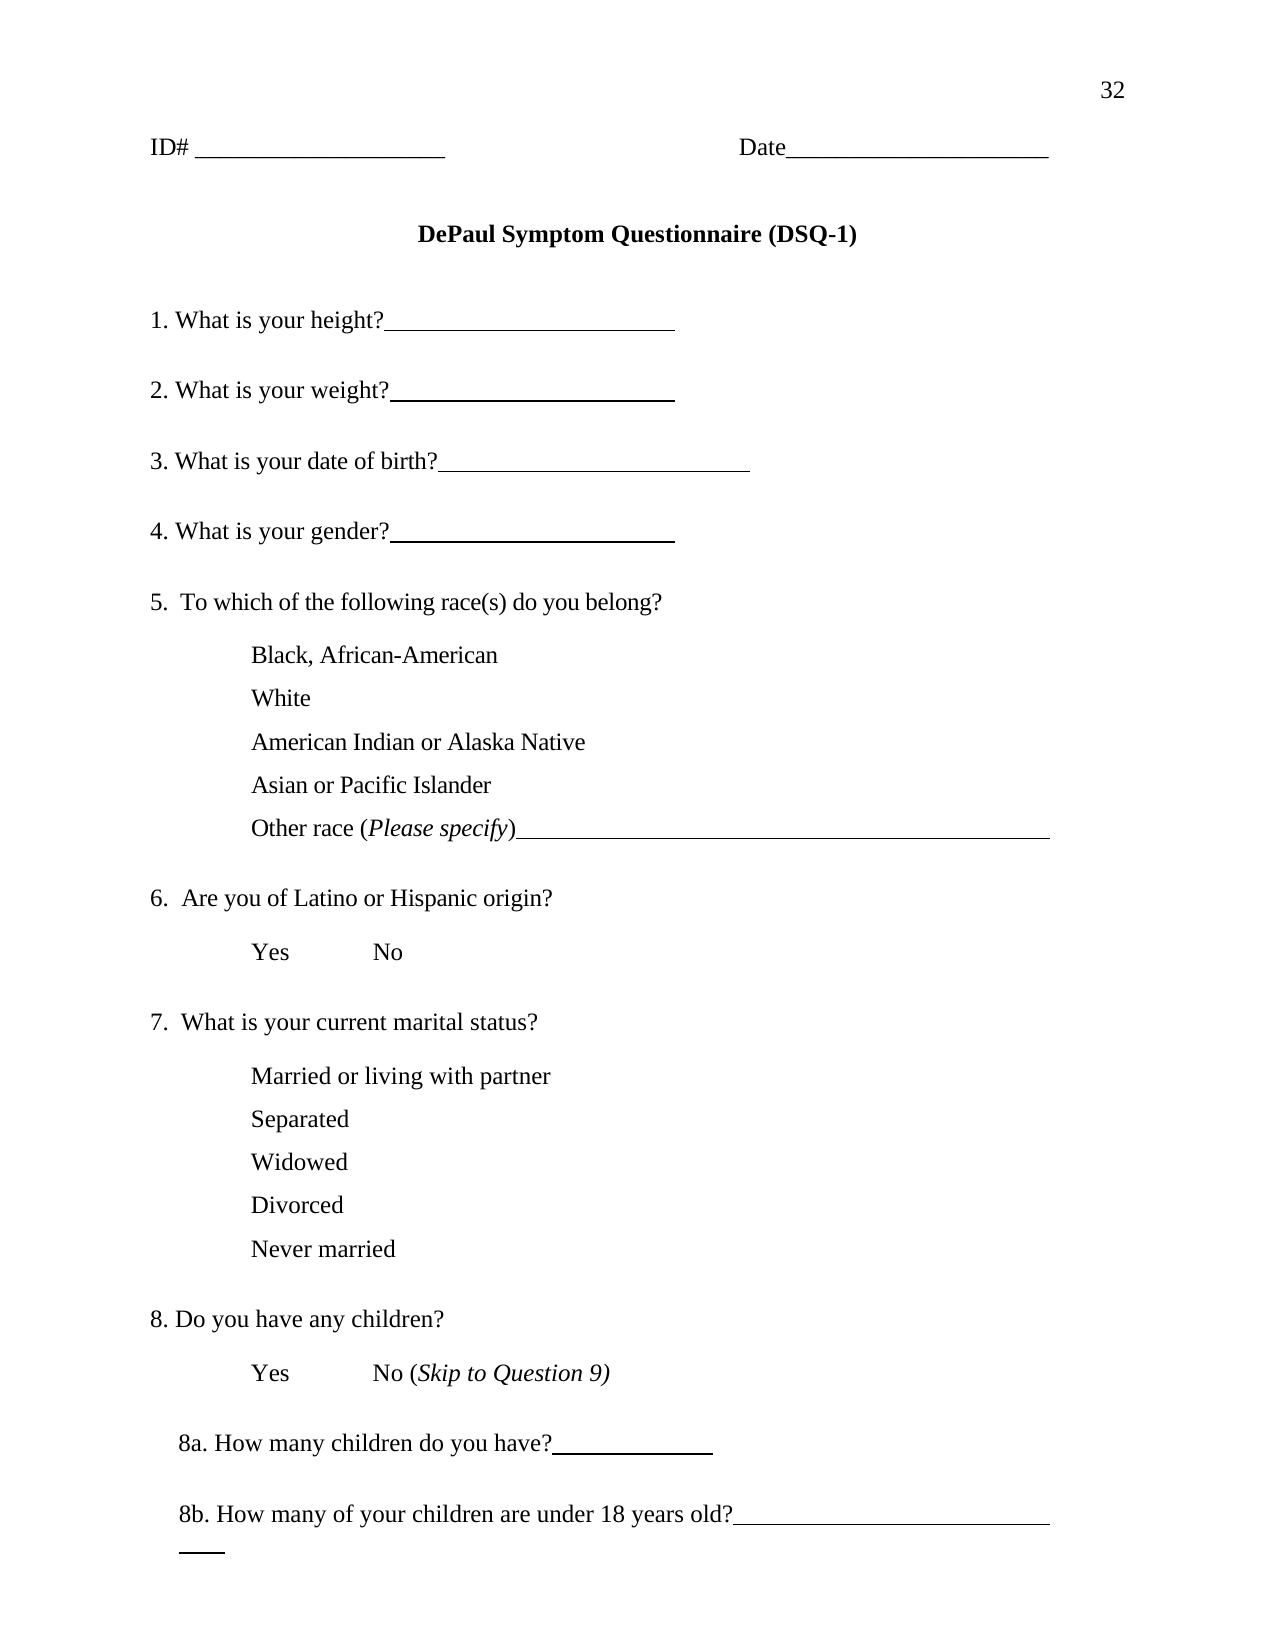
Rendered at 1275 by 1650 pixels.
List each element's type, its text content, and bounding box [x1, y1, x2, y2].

text 8b. How many of your children are under 18 years old? [178, 1499, 1125, 1556]
text  Separated [150, 1104, 1125, 1133]
text DePaul Symptom Questionnaire (DSQ-1) [150, 219, 1125, 247]
text 5. To which of the following race(s) do you belong? [112, 587, 1125, 615]
text  Never married [150, 1234, 1125, 1262]
text  American Indian or Native [225, 727, 1125, 755]
text  Yes  No (Skip to Question 9) [225, 1358, 1125, 1387]
text  Widowed [150, 1147, 1125, 1176]
text 6. Are you of Latino or Hispanic origin? [150, 883, 1125, 912]
text 8a. How many children do you have? [178, 1428, 1125, 1457]
text  Divorced [150, 1191, 1125, 1219]
text 4. What is your gender? [150, 516, 1125, 545]
text  Asian or Pacific Islander [225, 770, 1125, 798]
text  White [225, 683, 1125, 712]
text  Other race (Please specify) [225, 813, 1125, 842]
text 2. What is your weight? [150, 375, 1125, 404]
text 1. What is your height? [150, 305, 1125, 334]
text 8. Do you have any children? [150, 1304, 1125, 1333]
text ID# ____________________ Date_____________________ [150, 132, 1125, 161]
text 7. What is your current marital status? [150, 1007, 1125, 1036]
text  Married or living with partner [150, 1061, 1125, 1090]
text  Black, African-American [225, 640, 1125, 669]
text  Yes  No [225, 937, 1125, 966]
text 3. What is your date of birth? [150, 446, 1162, 474]
